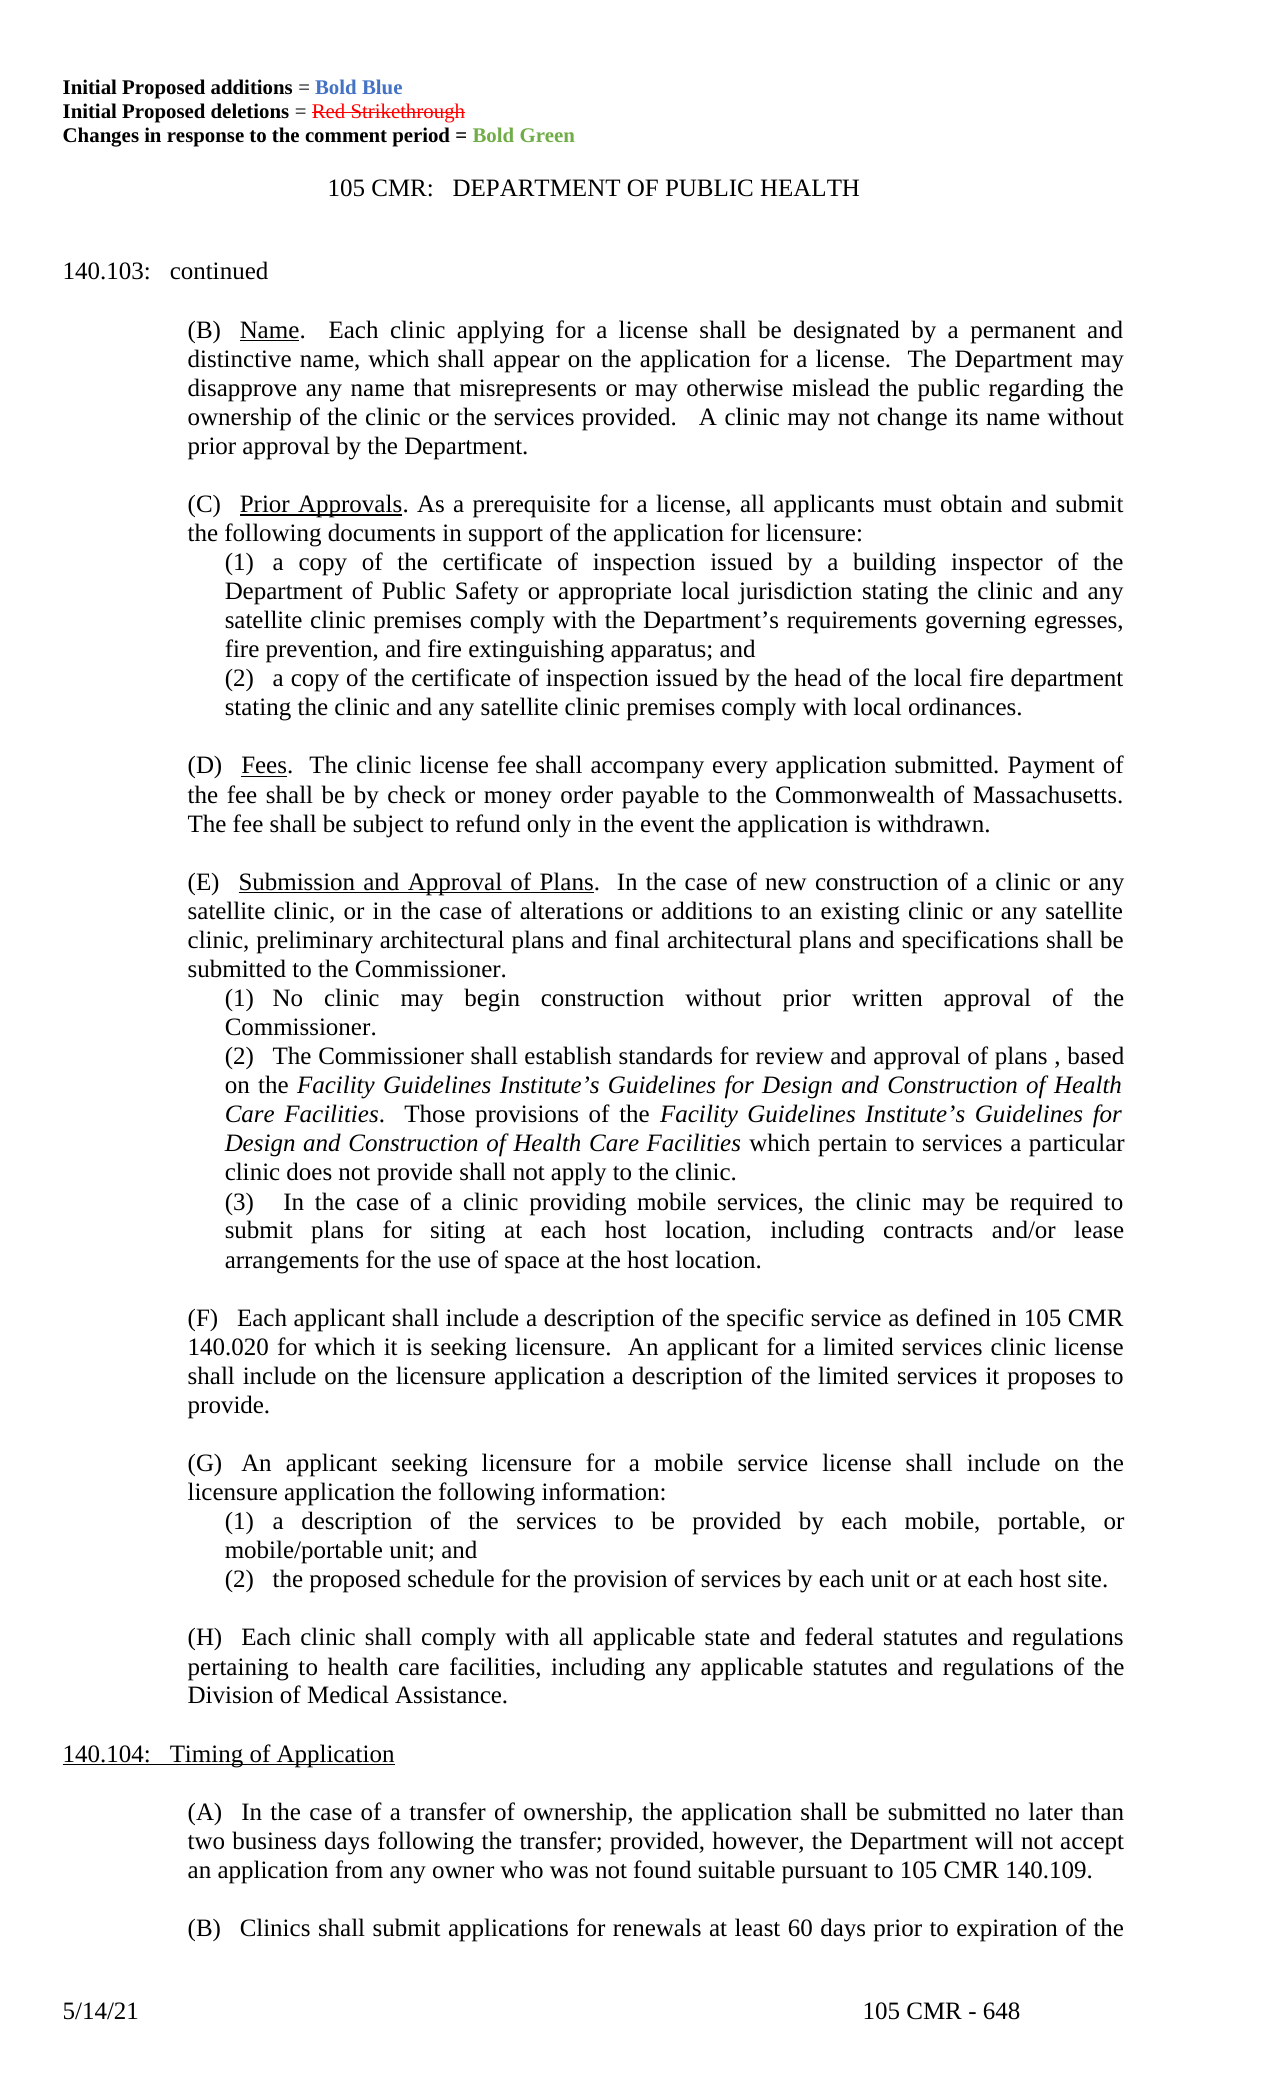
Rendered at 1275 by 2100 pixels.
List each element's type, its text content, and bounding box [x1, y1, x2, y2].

text (D) Fees. The clinic license fee shall accompany every application submitted. Payment of the fee shall be by check or money order payable to the Commonwealth of Massachusetts. The fee shall be subject to refund only in the event the application is withdrawn. [187, 751, 1125, 838]
text (1) No clinic may begin construction without prior written approval of the Commissioner. [224, 983, 1125, 1041]
text (F) Each applicant shall include a description of the specific service as defined in 105 CMR 140.020 for which it is seeking licensure. An applicant for a limited services clinic license shall include on the licensure application a description of the limited services it proposes to provide. [187, 1303, 1125, 1419]
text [187, 1913, 1125, 1942]
text (1) a copy of the certificate of inspection issued by a building inspector of the Department of Public Safety or appropriate local jurisdiction stating the clinic and any satellite clinic premises comply with the Department’s requirements governing egresses, fire prevention, and fire extinguishing apparatus; and [224, 547, 1125, 663]
text 140.104: Timing of Application [62, 1739, 1125, 1768]
text (H) Each clinic shall comply with all applicable state and federal statutes and regulations pertaining to health care facilities, including any applicable statutes and regulations of the Division of Medical Assistance. [187, 1623, 1125, 1710]
text (3) In the case of a clinic providing mobile services, the clinic may be required to submit plans for siting at each host location, including contracts and/or lease arrangements for the use of space at the host location. [224, 1187, 1125, 1274]
text (1) a description of the services to be provided by each mobile, portable, or mobile/portable unit; and [224, 1506, 1125, 1564]
text (E) Submission and Approval of Plans. In the case of new construction of a clinic or any satellite clinic, or in the case of alterations or additions to an existing clinic or any satellite clinic, preliminary architectural plans and final architectural plans and specifications shall be submitted to the Commissioner. [187, 867, 1125, 983]
text 140.103: continued [62, 257, 1125, 286]
text (B) Name. Each clinic applying for a license shall be designated by a permanent and distinctive name, which shall appear on the application for a license. The Department may disapprove any name that misrepresents or may otherwise mislead the public regarding the ownership of the clinic or the services provided. A clinic may not change its name without prior approval by the Department. [187, 315, 1125, 460]
text (A) In the case of a transfer of ownership, the application shall be submitted no later than two business days following the transfer; provided, however, the Department will not accept an application from any owner who was not found suitable pursuant to 105 CMR 140.109. [187, 1797, 1125, 1884]
text (C) Prior Approvals. As a prerequisite for a license, all applicants must obtain and submit the following documents in support of the application for licensure: [187, 489, 1125, 547]
text (2) a copy of the certificate of inspection issued by the head of the local fire department stating the clinic and any satellite clinic premises comply with local ordinances. [224, 663, 1125, 722]
text (2) The Commissioner shall establish standards for review and approval of plans , based on the Facility Guidelines Institute’s Guidelines for Design and Construction of Health Care Facilities. Those provisions of the Facility Guidelines Institute’s Guidelines for Design and Construction of Health Care Facilities which pertain to services a particular clinic does not provide shall not apply to the clinic. [224, 1041, 1125, 1187]
text (G) An applicant seeking licensure for a mobile service license shall include on the licensure application the following information: [187, 1448, 1125, 1506]
text (2) the proposed schedule for the provision of services by each unit or at each host site. [224, 1564, 1125, 1593]
